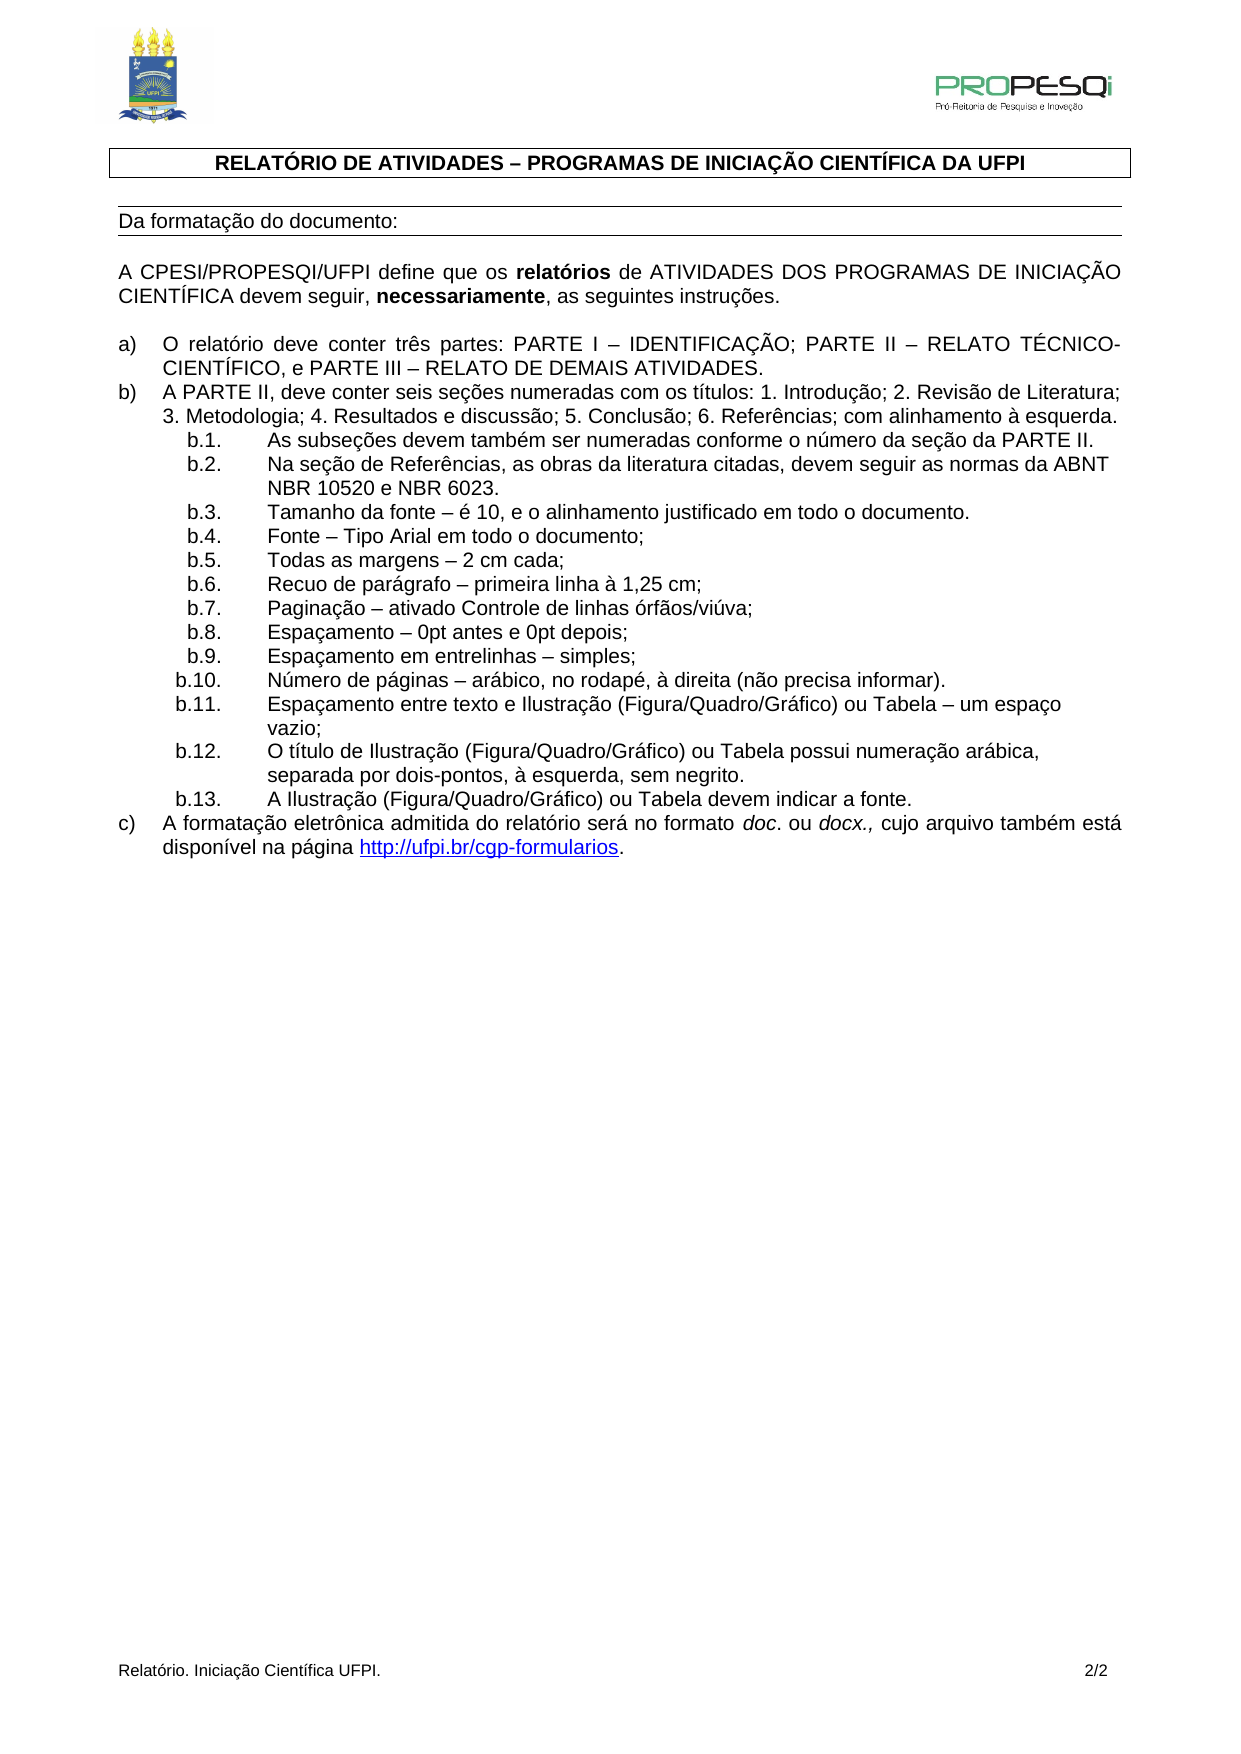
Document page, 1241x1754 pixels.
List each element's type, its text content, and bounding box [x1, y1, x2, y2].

text Da formatação do documento: [118, 207, 1122, 235]
list Na seção de Referências, as obras da literatura citadas, devem seguir as normas da ABNT NBR 10520 e NBR 6023. [222, 452, 1122, 500]
list As subseções devem também ser numeradas conforme o número da seção da PARTE II. [222, 428, 1122, 452]
list Tamanho da fonte – é 10, e o alinhamento justificado em todo o documento. [222, 500, 1122, 524]
list O relatório deve conter três partes: PARTE I – IDENTIFICAÇÃO; PARTE II – RELATO TÉCNICO-CIENTÍFICO, e PARTE III – RELATO DE DEMAIS ATIVIDADES. [118, 332, 1122, 380]
list A Ilustração (Figura/Quadro/Gráfico) ou Tabela devem indicar a fonte. [222, 787, 1122, 811]
list Recuo de parágrafo – primeira linha à 1,25 cm; [222, 572, 1122, 596]
list Paginação – ativado Controle de linhas órfãos/viúva; [222, 596, 1122, 619]
list O título de Ilustração (Figura/Quadro/Gráfico) ou Tabela possui numeração arábica, separada por dois-pontos, à esquerda, sem negrito. [222, 739, 1122, 787]
list Espaçamento em entrelinhas – simples; [222, 643, 1122, 667]
list Espaçamento – 0pt antes e 0pt depois; [222, 619, 1122, 643]
picture [928, 73, 1120, 114]
list A formatação eletrônica admitida do relatório será no formato doc. ou docx., cujo arquivo também está disponível na página http://ufpi.br/cgp-formularios. [118, 811, 1122, 859]
list Número de páginas – arábico, no rodapé, à direita (não precisa informar). [222, 667, 1122, 691]
list Espaçamento entre texto e Ilustração (Figura/Quadro/Gráfico) ou Tabela – um espaço vazio; [222, 691, 1122, 739]
text A CPESI/PROPESQI/UFPI define que os relatórios de ATIVIDADES DOS PROGRAMAS DE INICIAÇÃO CIENTÍFICA devem seguir, necessariamente, as seguintes instruções. [118, 260, 1122, 308]
list Todas as margens – 2 cm cada; [222, 548, 1122, 572]
picture [95, 27, 214, 124]
list Fonte – Tipo Arial em todo o documento; [222, 524, 1122, 548]
list A PARTE II, deve conter seis seções numeradas com os títulos: 1. Introdução; 2. Revisão de Literatura; 3. Metodologia; 4. Resultados e discussão; 5. Conclusão; 6. Referências; com alinhamento à esquerda. [118, 380, 1122, 428]
